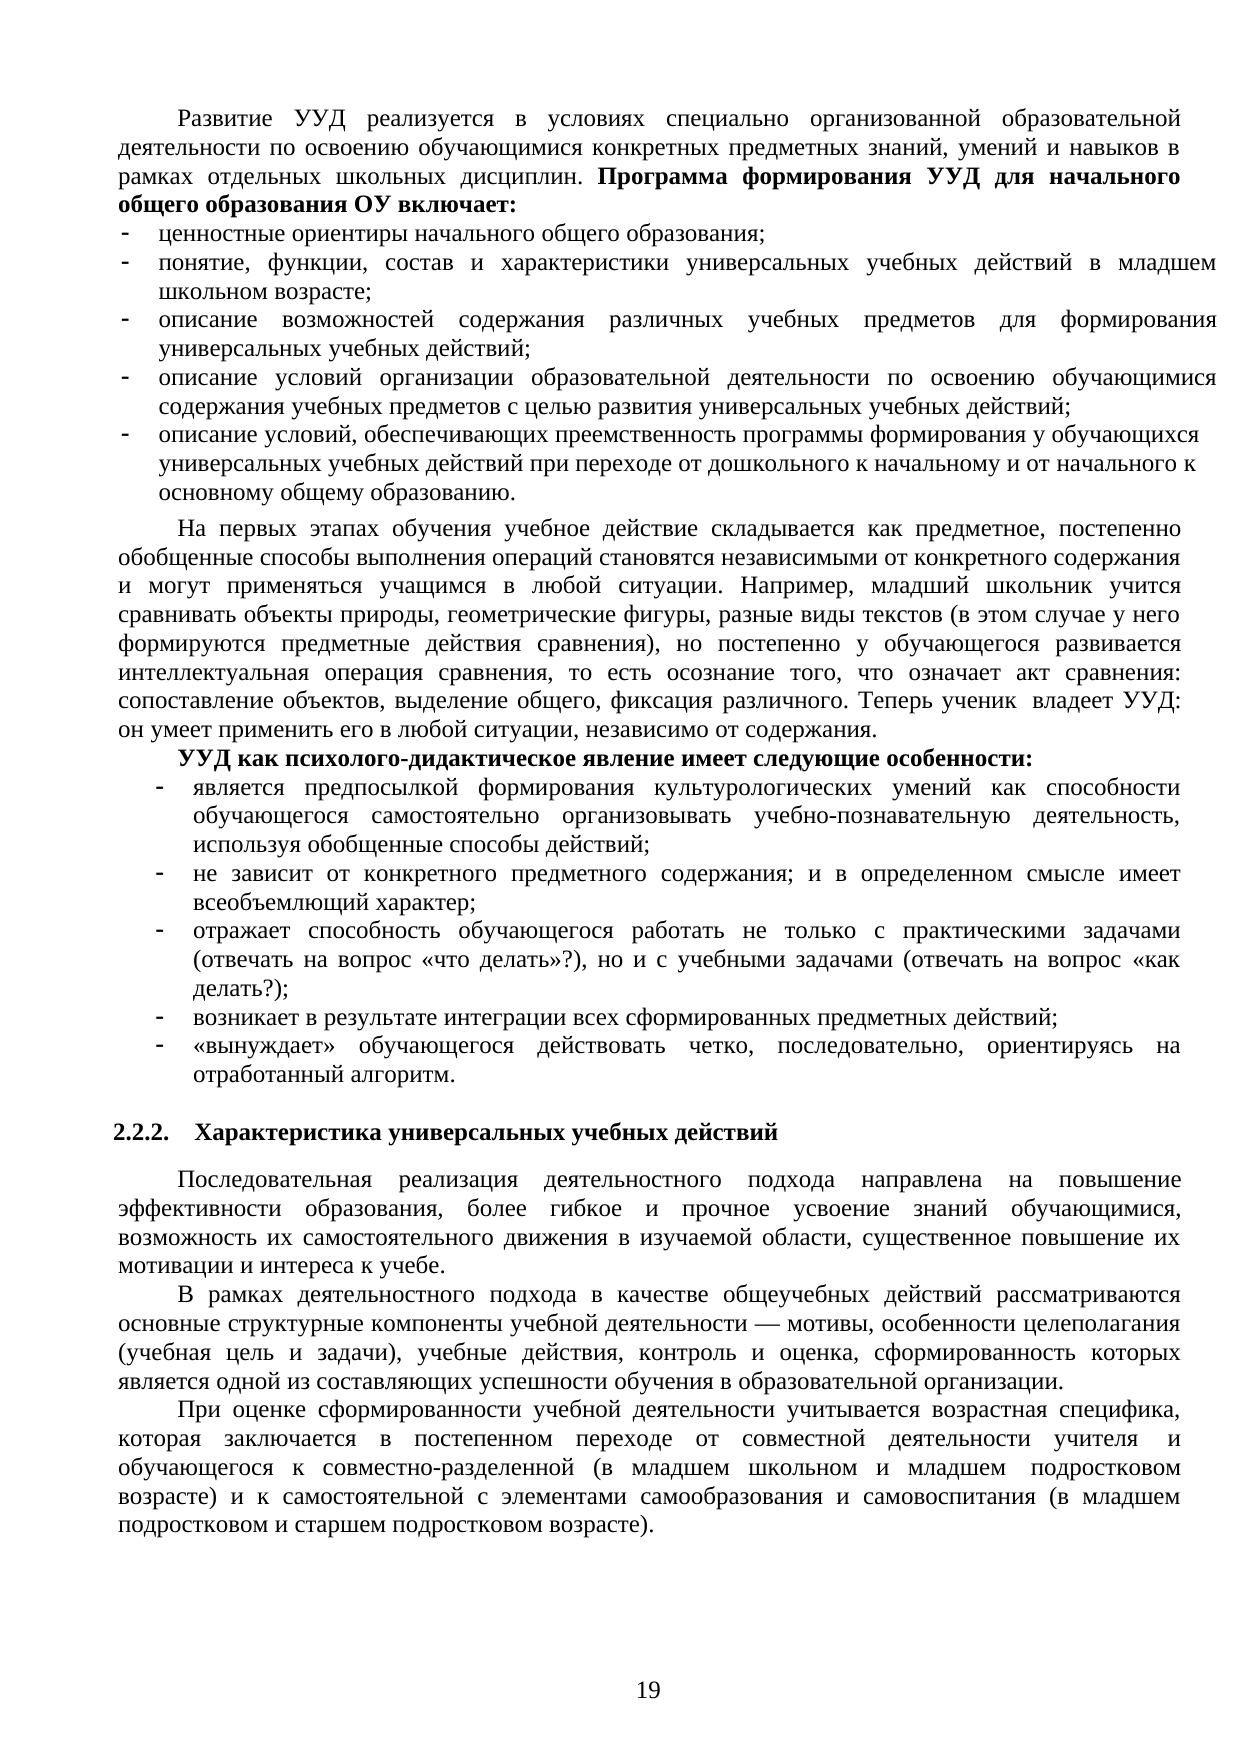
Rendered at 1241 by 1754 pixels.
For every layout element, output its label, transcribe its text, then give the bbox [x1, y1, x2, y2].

list возникает в результате интеграции всех сформированных предметных действий; [155, 1002, 1181, 1031]
text Развитие УУД реализуется в условиях специально организованной образовательной деятельности по освоению обучающимися конкретных предметных знаний, умений и навыков в рамках отдельных школьных дисциплин. Программа формирования УУД для начального общего образования ОУ включает: [118, 103, 1181, 218]
text Последовательная реализация деятельностного подхода направлена на повышение эффективности образования, более гибкое и прочное усвоение знаний обучающимися, возможность их самостоятельного движения в изучаемой области, существенное повышение их мотивации и интереса к учебе. [118, 1164, 1181, 1279]
subtitle Характеристика универсальных учебных действий [113, 1117, 1217, 1146]
text В рамках деятельностного подхода в качестве общеучебных действий рассматриваются основные структурные компоненты учебной деятельности — мотивы, особенности целеполагания (учебная цель и задачи), учебные действия, контроль и оценка, сформированность которых является одной из составляющих успешности обучения в образовательной организации. [118, 1279, 1181, 1394]
list описание возможностей содержания различных учебных предметов для формирования универсальных учебных действий; [121, 304, 1217, 362]
list не зависит от конкретного предметного содержания; и в определенном смысле имеет всеобъемлющий характер; [155, 858, 1181, 916]
list описание условий организации образовательной деятельности по освоению обучающимися содержания учебных предметов с целью развития универсальных учебных действий; [121, 362, 1217, 419]
text При оценке сформированности учебной деятельности учитывается возрастная специфика, которая заключается в постепенном переходе от совместной деятельности учителя и обучающегося к совместно-разделенной (в младшем школьном и младшем подростковом возрасте) и к самостоятельной с элементами самообразования и самовоспитания (в младшем подростковом и старшем подростковом возрасте). [118, 1394, 1181, 1538]
text На первых этапах обучения учебное действие складывается как предметное, постепенно обобщенные способы выполнения операций становятся независимыми от конкретного содержания и могут применяться учащимся в любой ситуации. Например, младший школьник учится сравнивать объекты природы, геометрические фигуры, разные виды текстов (в этом случае у него формируются предметные действия сравнения), но постепенно у обучающегося развивается интеллектуальная операция сравнения, то есть осознание того, что означает акт сравнения: сопоставление объектов, выделение общего, фиксация различного. Теперь ученик владеет УУД: он умеет применить его в любой ситуации, независимо от содержания. [118, 513, 1181, 743]
list является предпосылкой формирования культурологических умений как способности обучающегося самостоятельно организовывать учебно-познавательную деятельность, используя обобщенные способы действий; [155, 772, 1181, 858]
list ценностные ориентиры начального общего образования; [121, 218, 1217, 247]
list отражает способность обучающегося работать не только с практическими задачами (отвечать на вопрос «что делать»?), но и с учебными задачами (отвечать на вопрос «как делать?); [155, 916, 1181, 1002]
subtitle УУД как психолого-дидактическое явление имеет следующие особенности: [177, 743, 1217, 772]
list описание условий, обеспечивающих преемственность программы формирования у обучающихся универсальных учебных действий при переходе от дошкольного к начальному и от начального к основному общему образованию. [121, 419, 1217, 506]
list «вынуждает» обучающегося действовать четко, последовательно, ориентируясь на отработанный алгоритм. [155, 1031, 1181, 1088]
list понятие, функции, состав и характеристики универсальных учебных действий в младшем школьном возрасте; [121, 247, 1217, 304]
